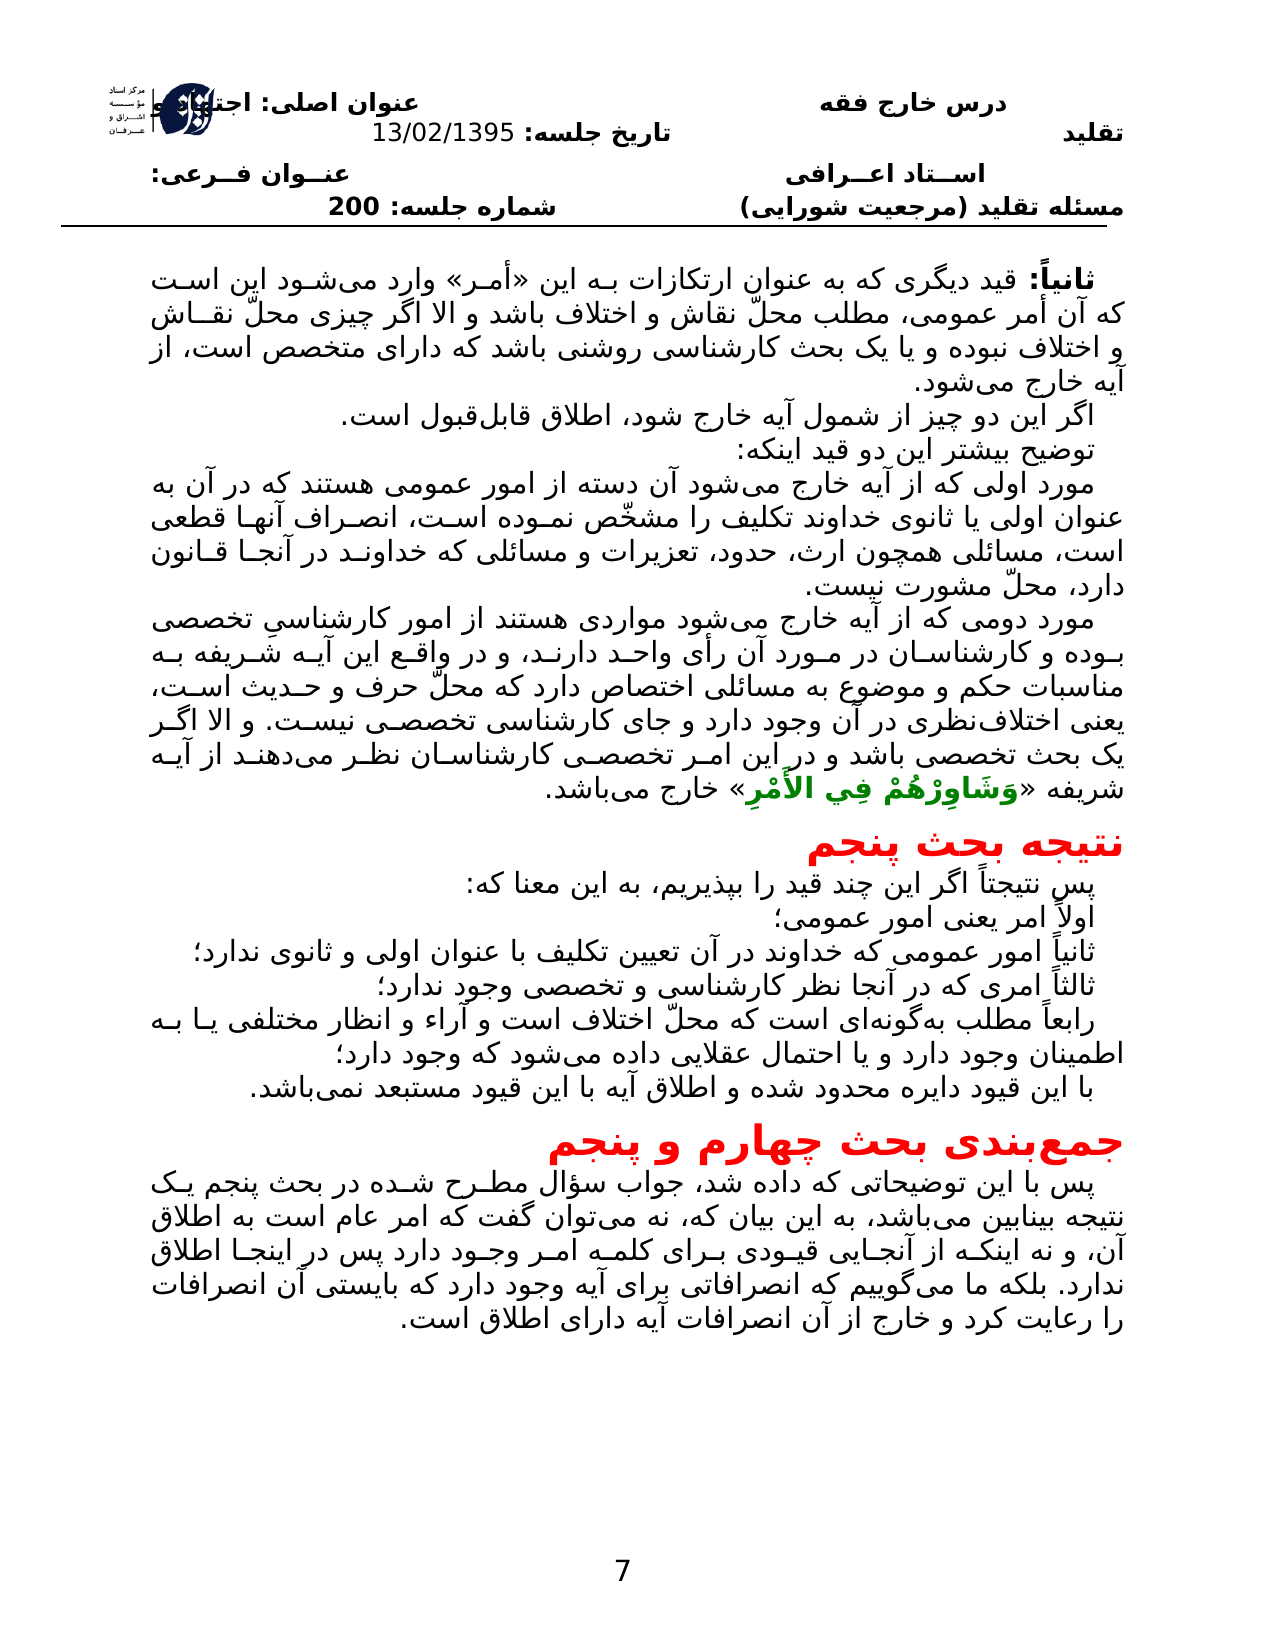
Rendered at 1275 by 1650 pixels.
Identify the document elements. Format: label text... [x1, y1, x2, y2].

picture [102, 78, 215, 138]
text اولاً امر یعنی امور عمومی؛ [150, 901, 1125, 934]
text پس با این توضیحاتی که داده شد، جواب سؤال مطرح شده در بحث پنجم یک نتیجه بینابین می‌باشد، به این بیان که، نه می‌توان گفت که امر عام است به اطلاق آن، و نه اینکه از آنجایی قیودی برای کلمه امر وجود دارد پس در اینجا اطلاق ندارد. بلکه ما می‌گوییم که انصرافاتی برای آیه وجود دارد که بایستی آن انصرافات را رعایت کرد و خارج از آن انصرافات آیه دارای اطلاق است. [150, 1165, 1125, 1335]
text ثالثاً امری که در آنجا نظر کارشناسی و تخصصی وجود ندارد؛ [150, 968, 1125, 1002]
text پس نتیجتاً اگر این چند قید را بپذیریم، به این معنا که: [150, 867, 1125, 901]
text با این قیود دایره محدود شده و اطلاق آیه با این قیود مستبعد نمی‌باشد. [150, 1070, 1125, 1104]
subtitle جمع‌بندی بحث چهارم و پنجم [150, 1117, 1125, 1165]
subtitle نتیجه بحث پنجم [150, 818, 1125, 867]
text مورد اولی که از آیه خارج می‌شود آن دسته از امور عمومی هستند که در آن به عنوان اولی یا ثانوی خداوند تکلیف را مشخّص نموده است، انصراف آنها قطعی است، مسائلی همچون ارث، حدود، تعزیرات و مسائلی که خداوند در آنجا قانون دارد، محلّ مشورت نیست. [150, 466, 1125, 602]
text اگر این دو چیز از شمول آیه خارج شود، اطلاق قابل‌قبول است. [150, 398, 1125, 432]
text رابعاً مطلب به‌گونه‌ای است که محلّ اختلاف است و آراء و انظار مختلفی یا به اطمینان وجود دارد و یا احتمال عقلایی داده می‌شود که وجود دارد؛ [150, 1002, 1125, 1070]
text مورد دومی که از آیه خارج می‌شود مواردی هستند از امور کارشناسیِ تخصصی بوده و کارشناسان در مورد آن رأی واحد دارند، و در واقع این آیه شریفه به مناسبات حکم و موضوع به مسائلی اختصاص دارد که محلّ حرف و حدیث است، یعنی اختلاف‌نظری در آن وجود دارد و جای کارشناسی تخصصی نیست. و الا اگر یک بحث تخصصی باشد و در این امر تخصصی کارشناسان نظر می‌دهند از آیه شریفه «وَشَاوِرْهُمْ فِي الأَمْرِ» خارج می‌باشد. [150, 602, 1125, 806]
text ثانیاً امور عمومی که خداوند در آن تعیین تکلیف با عنوان اولی و ثانوی ندارد؛ [150, 934, 1125, 968]
text توضیح بیشتر این دو قید اینکه: [150, 432, 1125, 466]
text ثانیاً: قید دیگری که به عنوان ارتکازات به این «أمر» وارد می‌شود این است که آن أمر عمومی، مطلب محلّ نقاش و اختلاف باشد و الا اگر چیزی محلّ نقاش و اختلاف نبوده و یا یک بحث کارشناسی روشنی باشد که دارای متخصص است، از آیه خارج می‌شود. [150, 262, 1125, 398]
